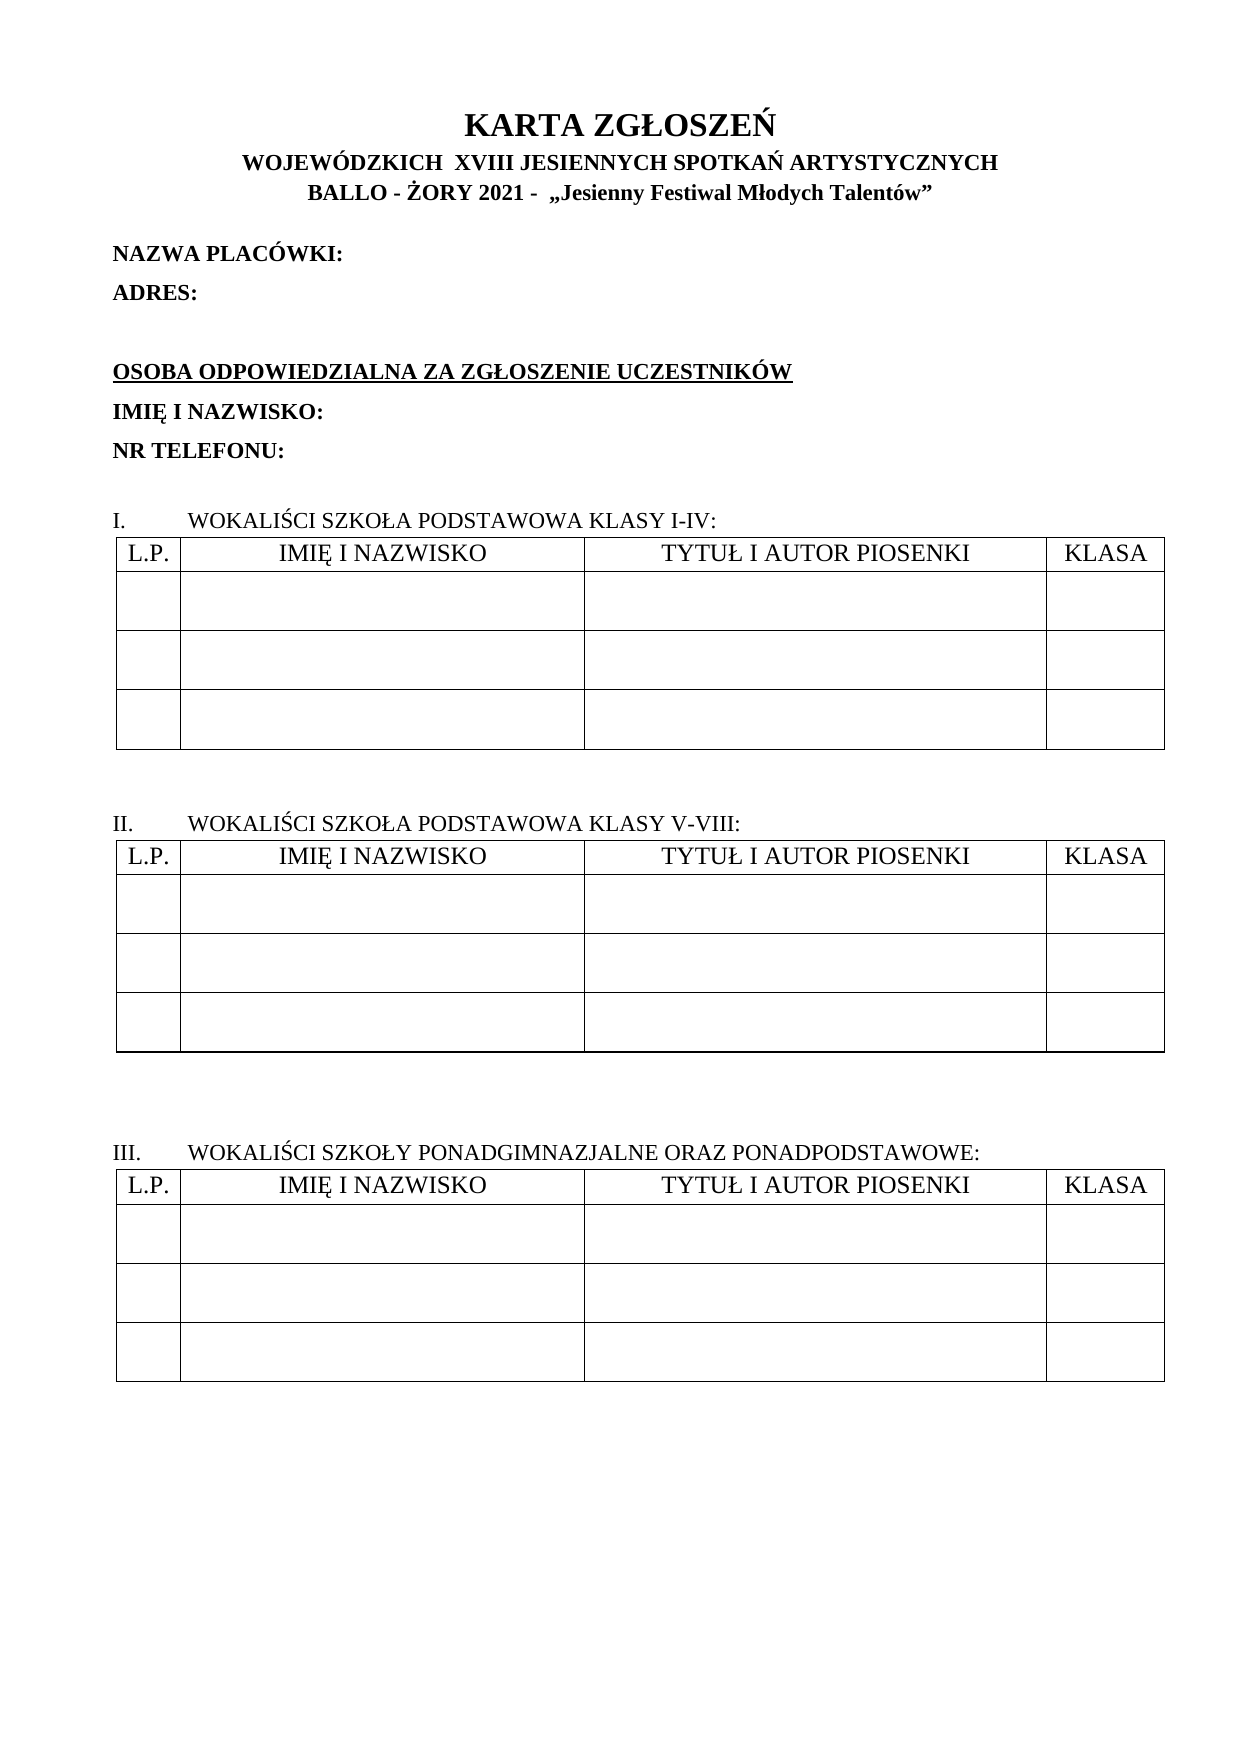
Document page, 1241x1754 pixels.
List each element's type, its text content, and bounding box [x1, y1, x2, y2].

table_cell [117, 993, 180, 1051]
table_header KLASA [1047, 1170, 1164, 1203]
table_header TYTUŁ I AUTOR PIOSENKI [585, 538, 1046, 571]
table_cell [181, 993, 584, 1051]
table_cell [585, 631, 1046, 689]
text NR TELEFONU: [75, 437, 1165, 464]
list WOKALIŚCI SZKOŁA PODSTAWOWA KLASY I-IV: [112, 507, 1165, 533]
table_cell [1047, 993, 1164, 1051]
table_cell [117, 690, 180, 748]
table_cell [181, 572, 584, 630]
table_cell [1047, 1264, 1164, 1322]
table_cell [181, 934, 584, 992]
table_header L.P. [117, 841, 180, 874]
table_cell [585, 1323, 1046, 1381]
text BALLO - ŻORY 2021 - „Jesienny Festiwal Młodych Talentów” [75, 179, 1165, 206]
table_header IMIĘ I NAZWISKO [181, 841, 584, 874]
table_cell [181, 1264, 584, 1322]
table_cell [585, 572, 1046, 630]
table_cell [585, 875, 1046, 933]
list WOKALIŚCI SZKOŁA PODSTAWOWA KLASY V-VIII: [112, 810, 1165, 836]
table_header KLASA [1047, 538, 1164, 571]
table_cell [1047, 690, 1164, 748]
table_cell [117, 875, 180, 933]
text OSOBA ODPOWIEDZIALNA ZA ZGŁOSZENIE UCZESTNIKÓW [75, 358, 1165, 385]
table_cell [117, 572, 180, 630]
table_cell [1047, 572, 1164, 630]
table_cell [1047, 934, 1164, 992]
table_cell [117, 934, 180, 992]
table_header L.P. [117, 538, 180, 571]
table_cell [1047, 631, 1164, 689]
table_cell [117, 1264, 180, 1322]
table_header IMIĘ I NAZWISKO [181, 1170, 584, 1203]
table_cell [117, 1205, 180, 1262]
table_header L.P. [117, 1170, 180, 1203]
table_cell [181, 1323, 584, 1381]
table_cell [585, 1205, 1046, 1262]
text WOJEWÓDZKICH XVIII JESIENNYCH SPOTKAŃ ARTYSTYCZNYCH [75, 149, 1165, 176]
table_cell [181, 631, 584, 689]
text KARTA ZGŁOSZEŃ [75, 105, 1165, 143]
table_header TYTUŁ I AUTOR PIOSENKI [585, 841, 1046, 874]
text IMIĘ I NAZWISKO: [75, 398, 1165, 424]
table_cell [1047, 1205, 1164, 1262]
table_cell [181, 690, 584, 748]
table_cell [1047, 1323, 1164, 1381]
table_cell [585, 690, 1046, 748]
table_cell [117, 1323, 180, 1381]
table_cell [117, 631, 180, 689]
table_header IMIĘ I NAZWISKO [181, 538, 584, 571]
table_cell [585, 1264, 1046, 1322]
table_header KLASA [1047, 841, 1164, 874]
table_header TYTUŁ I AUTOR PIOSENKI [585, 1170, 1046, 1203]
table_cell [585, 934, 1046, 992]
text NAZWA PLACÓWKI: [75, 240, 1165, 266]
table_cell [181, 875, 584, 933]
text ADRES: [75, 279, 1165, 306]
table_cell [585, 993, 1046, 1051]
list WOKALIŚCI SZKOŁY PONADGIMNAZJALNE ORAZ PONADPODSTAWOWE: [112, 1139, 1165, 1166]
table_cell [181, 1205, 584, 1262]
table_cell [1047, 875, 1164, 933]
